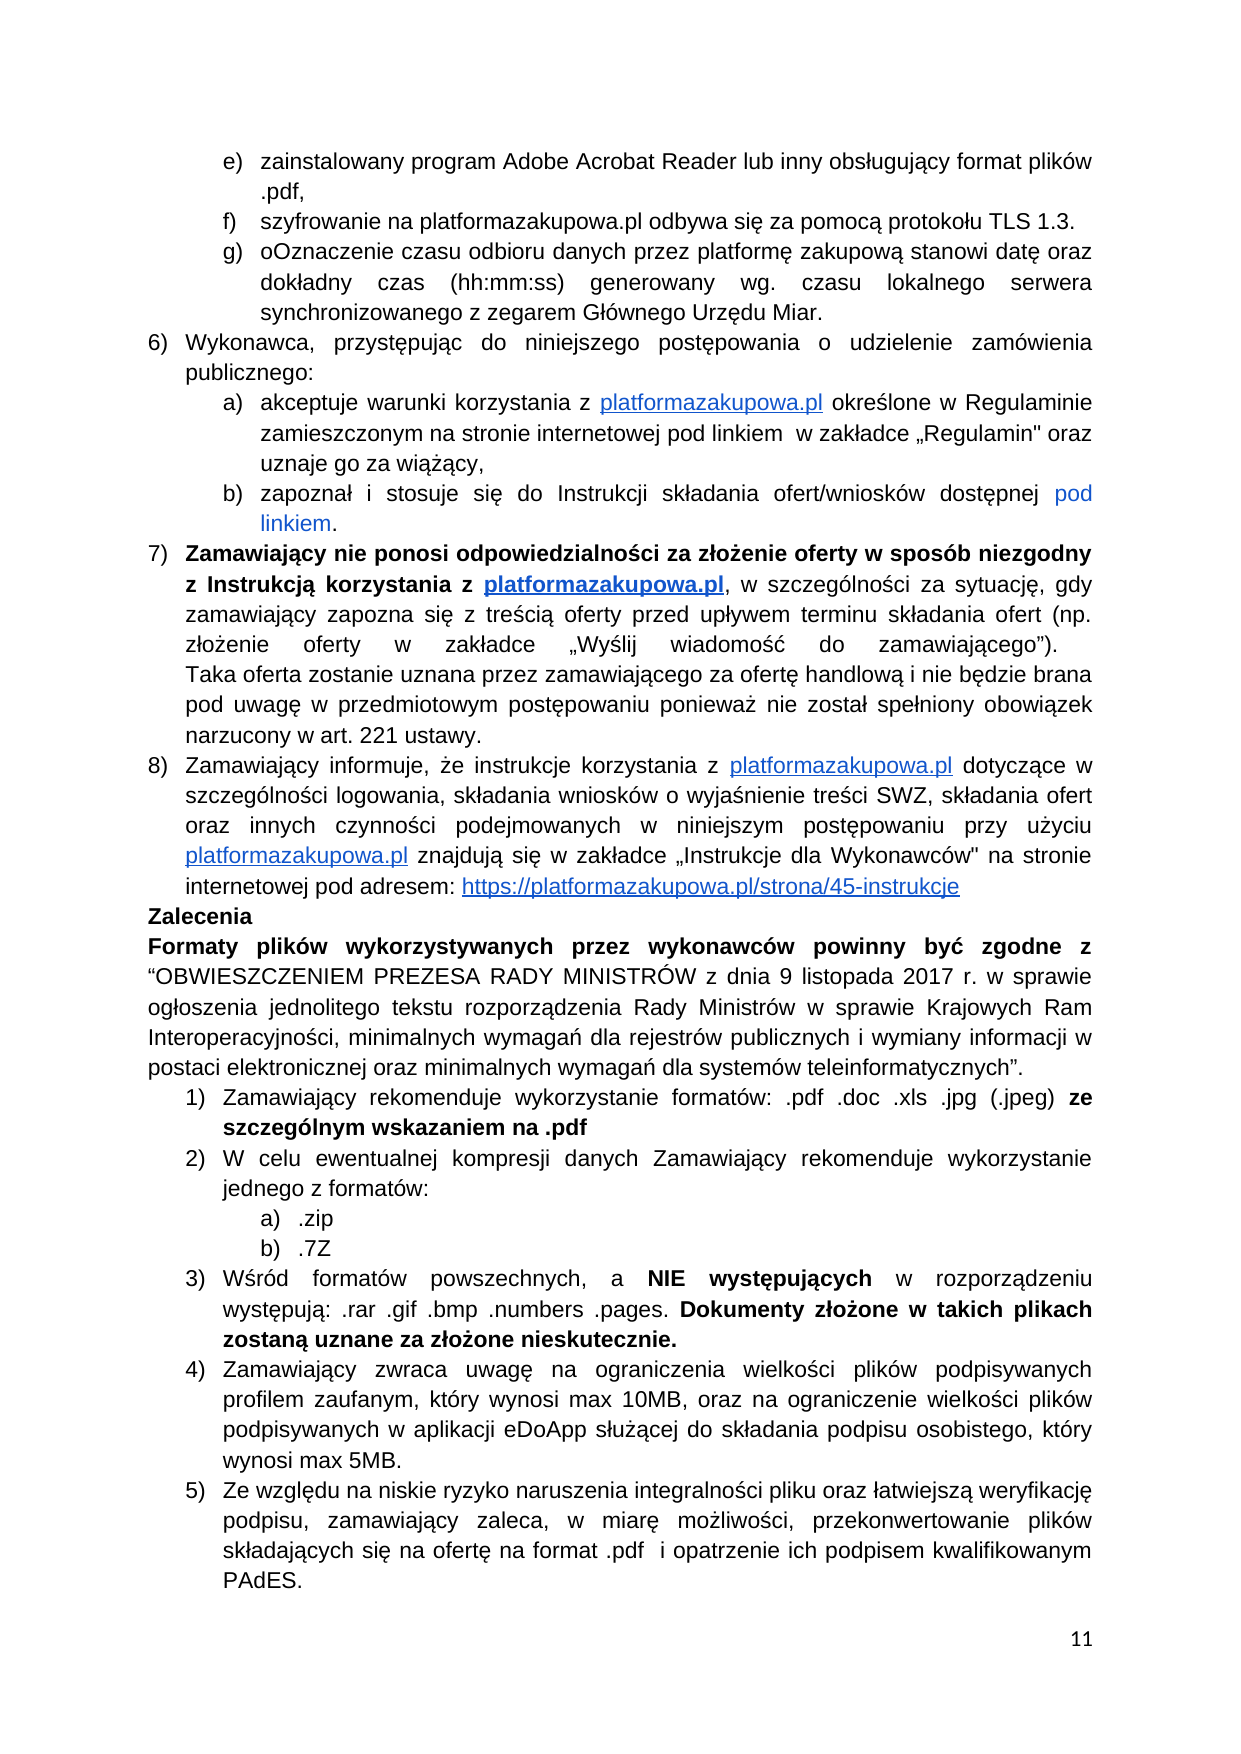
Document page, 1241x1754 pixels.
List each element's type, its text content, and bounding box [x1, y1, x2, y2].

list .zip [260, 1205, 1093, 1231]
list Zamawiający zwraca uwagę na ograniczenia wielkości plików podpisywanych profilem zaufanym, który wynosi max 10MB, oraz na ograniczenie wielkości plików podpisywanych w aplikacji eDoApp służącej do składania podpisu osobistego, który wynosi max 5MB. [185, 1356, 1093, 1473]
list W celu ewentualnej kompresji danych Zamawiający rekomenduje wykorzystanie jednego z formatów: [185, 1144, 1093, 1201]
list zainstalowany program Adobe Acrobat Reader lub inny obsługujący format plików .pdf, [223, 148, 1093, 204]
text Formaty plików wykorzystywanych przez wykonawców powinny być zgodne z “OBWIESZCZENIEM PREZESA RADY MINISTRÓW z dnia 9 listopada 2017 r. w sprawie ogłoszenia jednolitego tekstu rozporządzenia Rady Ministrów w sprawie Krajowych Ram Interoperacyjności, minimalnych wymagań dla rejestrów publicznych i wymiany informacji w postaci elektronicznej oraz minimalnych wymagań dla systemów teleinformatycznych”. [148, 933, 1093, 1080]
list Wykonawca, przystępując do niniejszego postępowania o udzielenie zamówienia publicznego: [148, 329, 1093, 385]
list Zamawiający informuje, że instrukcje korzystania z platformazakupowa.pl dotyczące w szczególności logowania, składania wniosków o wyjaśnienie treści SWZ, składania ofert oraz innych czynności podejmowanych w niniejszym postępowaniu przy użyciu platformazakupowa.pl znajdują się w zakładce „Instrukcje dla Wykonawców" na stronie internetowej pod adresem: https://platformazakupowa.pl/strona/45-instrukcje [148, 752, 1093, 899]
list szyfrowanie na platformazakupowa.pl odbywa się za pomocą protokołu TLS 1.3. [223, 208, 1093, 234]
list Zamawiający nie ponosi odpowiedzialności za złożenie oferty w sposób niezgodny z Instrukcją korzystania z platformazakupowa.pl, w szczególności za sytuację, gdy zamawiający zapozna się z treścią oferty przed upływem terminu składania ofert (np. złożenie oferty w zakładce „Wyślij wiadomość do zamawiającego”). Taka oferta zostanie uznana przez zamawiającego za ofertę handlową i nie będzie brana pod uwagę w przedmiotowym postępowaniu ponieważ nie został spełniony obowiązek narzucony w art. 221 ustawy. [148, 540, 1093, 748]
list Wśród formatów powszechnych, a NIE występujących w rozporządzeniu występują: .rar .gif .bmp .numbers .pages. Dokumenty złożone w takich plikach zostaną uznane za złożone nieskutecznie. [185, 1265, 1093, 1352]
list zapoznał i stosuje się do Instrukcji składania ofert/wniosków dostępnej pod linkiem. [223, 480, 1093, 536]
list .7Z [260, 1235, 1093, 1261]
list akceptuje warunki korzystania z platformazakupowa.pl określone w Regulaminie zamieszczonym na stronie internetowej pod linkiem w zakładce „Regulamin" oraz uznaje go za wiążący, [223, 389, 1093, 476]
list Zamawiający rekomenduje wykorzystanie formatów: .pdf .doc .xls .jpg (.jpeg) ze szczególnym wskazaniem na .pdf [185, 1084, 1093, 1141]
list Ze względu na niskie ryzyko naruszenia integralności pliku oraz łatwiejszą weryfikację podpisu, zamawiający zaleca, w miarę możliwości, przekonwertowanie plików składających się na ofertę na format .pdf i opatrzenie ich podpisem kwalifikowanym PAdES. [185, 1477, 1093, 1594]
list oOznaczenie czasu odbioru danych przez platformę zakupową stanowi datę oraz dokładny czas (hh:mm:ss) generowany wg. czasu lokalnego serwera synchronizowanego z zegarem Głównego Urzędu Miar. [223, 238, 1093, 325]
text Zalecenia [148, 903, 1093, 929]
